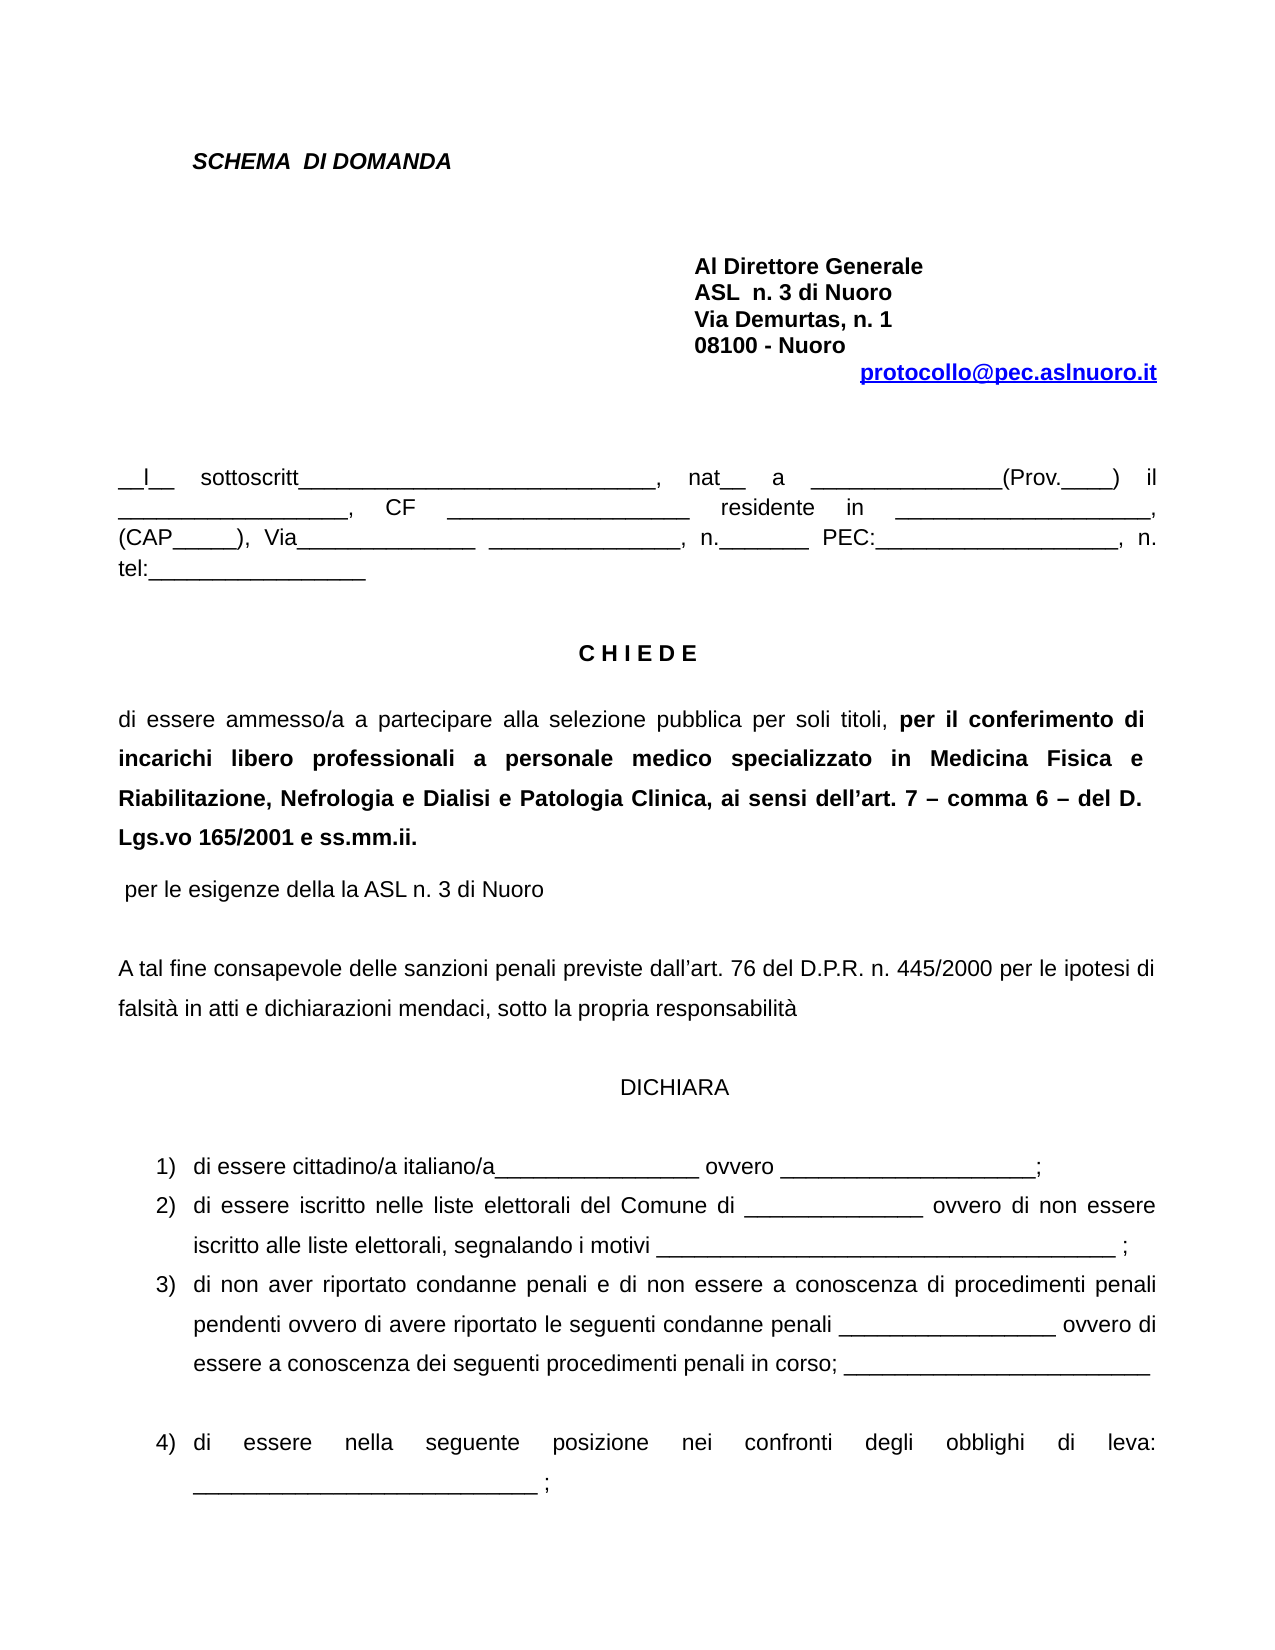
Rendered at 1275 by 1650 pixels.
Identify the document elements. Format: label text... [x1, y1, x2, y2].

text Via Demurtas, n. 1 [694, 306, 1157, 332]
list di essere nella seguente posizione nei confronti degli obblighi di leva: ___________________________ ; [156, 1429, 1157, 1495]
text protocollo@pec.aslnuoro.it [118, 358, 1157, 385]
text ASL n. 3 di Nuoro [694, 279, 1157, 306]
text A tal fine consapevole delle sanzioni penali previste dall’art. 76 del D.P.R. n. 445/2000 per le ipotesi di falsità in atti e dichiarazioni mendaci, sotto la propria responsabilità [118, 955, 1157, 1021]
text DICHIARA [192, 1074, 1157, 1100]
list di essere iscritto nelle liste elettorali del Comune di ______________ ovvero di non essere iscritto alle liste elettorali, segnalando i motivi ____________________________________ ; [156, 1192, 1157, 1258]
text per le esigenze della la ASL n. 3 di Nuoro [118, 876, 1157, 903]
list di non aver riportato condanne penali e di non essere a conoscenza di procedimenti penali pendenti ovvero di avere riportato le seguenti condanne penali _________________ ovvero di essere a conoscenza dei seguenti procedimenti penali in corso; ________________________ [156, 1271, 1157, 1376]
text C H I E D E [118, 640, 1157, 666]
text Al Direttore Generale [694, 253, 1157, 279]
text __l__ sottoscritt____________________________, nat__ a _______________(Prov.____) il __________________, CF ___________________ residente in ____________________, (CAP_____), Via______________ _______________, n._______ PEC:___________________, n. tel:_________________ [118, 464, 1157, 581]
text 08100 - Nuoro [694, 332, 1157, 358]
text di essere ammesso/a a partecipare alla selezione pubblica per soli titoli, per il conferimento di incarichi libero professionali a personale medico specializzato in Medicina Fisica e Riabilitazione, Nefrologia e Dialisi e Patologia Clinica, ai sensi dell’art. 7 – comma 6 – del D. Lgs.vo 165/2001 e ss.mm.ii. [118, 706, 1144, 851]
text SCHEMA DI DOMANDA [192, 148, 1157, 174]
list di essere cittadino/a italiano/a________________ ovvero ____________________; [156, 1153, 1157, 1179]
